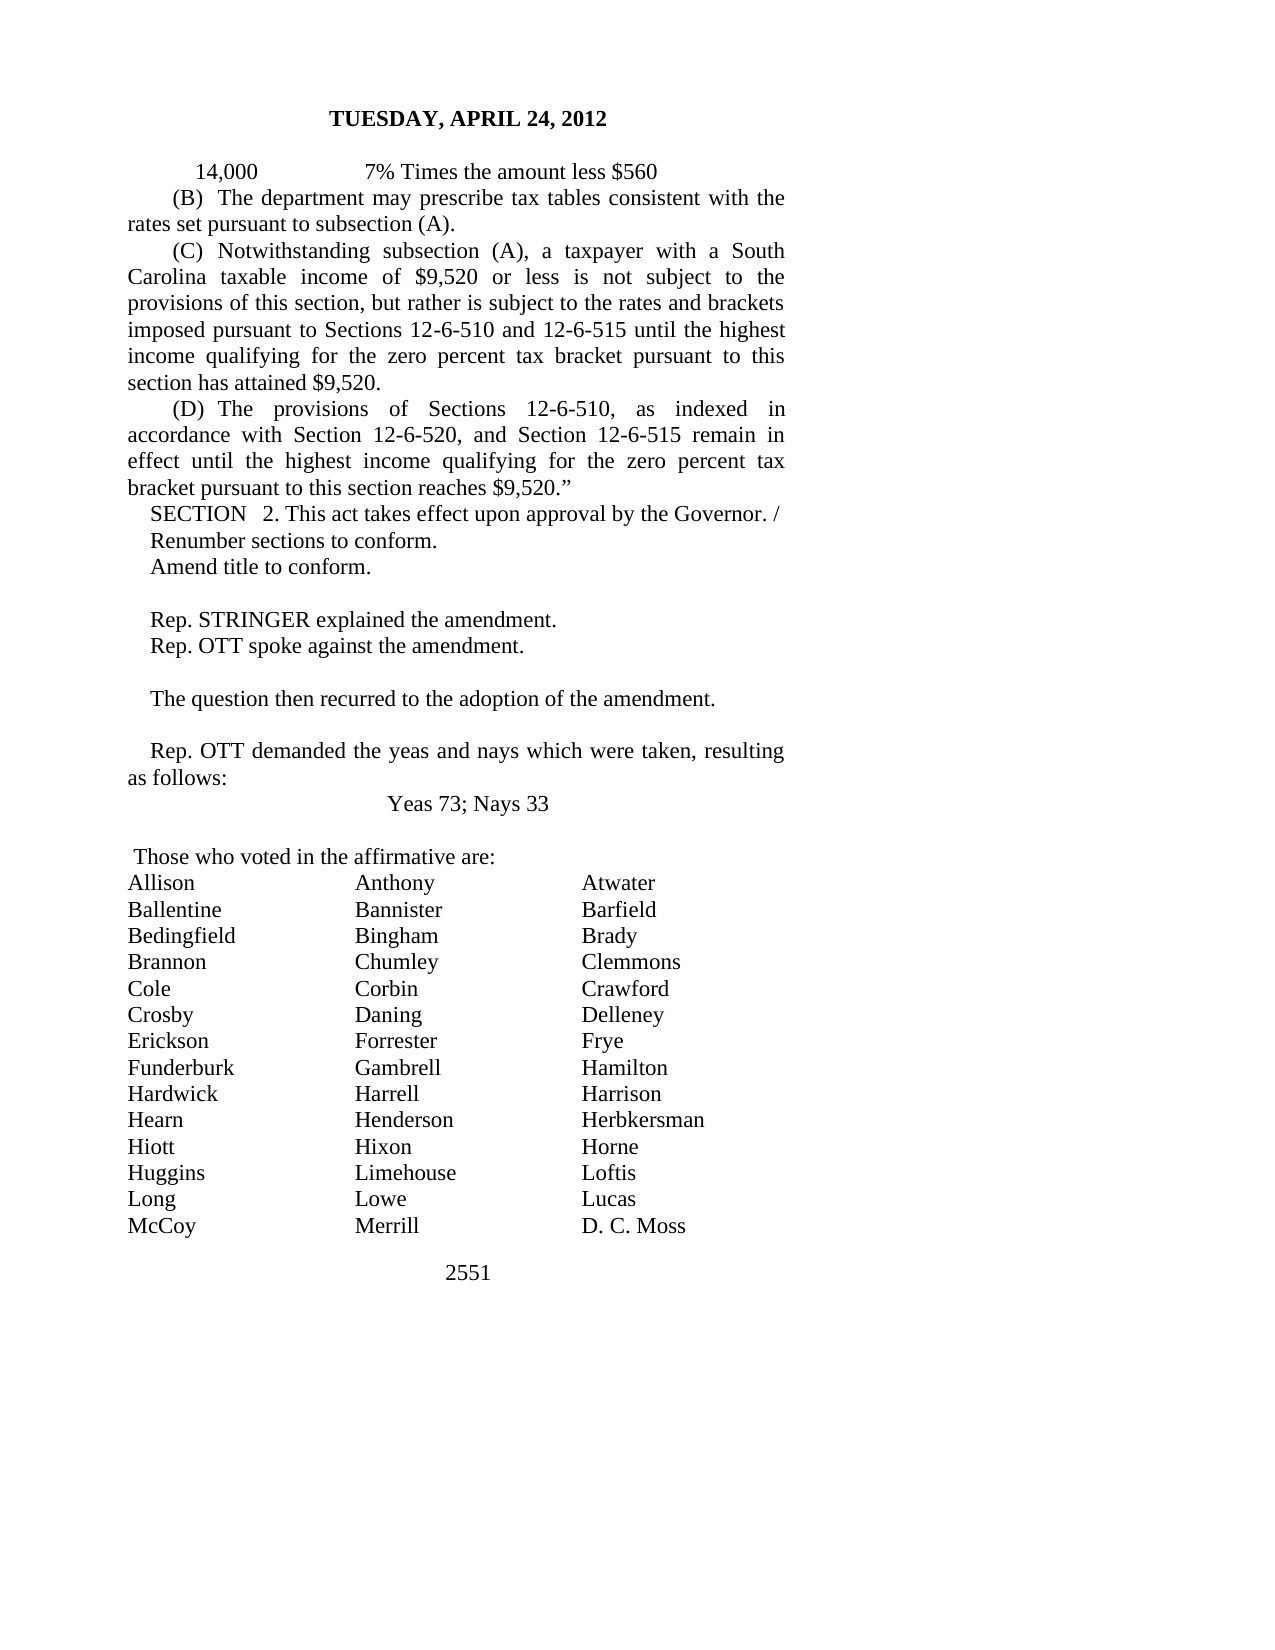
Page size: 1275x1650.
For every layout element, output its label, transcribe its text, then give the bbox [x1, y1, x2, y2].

table_cell Bannister [343, 896, 570, 922]
table_cell Corbin [343, 975, 570, 1001]
table_cell Funderburk [116, 1054, 343, 1080]
table_cell Forrester [343, 1028, 570, 1054]
text 14,000 7% Times the amount less $560 [127, 158, 786, 184]
table_cell Harrell [343, 1080, 570, 1106]
text (D) The provisions of Sections 12-6-510, as indexed in accordance with Section 12-6-520, and Section 12-6-515 remain in effect until the highest income qualifying for the zero percent tax bracket pursuant to this section reaches $9,520.” [127, 395, 786, 500]
text Amend title to conform. [127, 553, 786, 579]
table_cell Hixon [343, 1133, 570, 1159]
table_cell Hardwick [116, 1080, 343, 1106]
text (B) The department may prescribe tax tables consistent with the rates set pursuant to subsection (A). [127, 184, 786, 237]
table_cell Erickson [116, 1028, 343, 1054]
table_cell D. C. Moss [570, 1212, 797, 1238]
table_cell Daning [343, 1001, 570, 1027]
table_cell McCoy [116, 1212, 343, 1238]
table_cell Long [116, 1186, 343, 1212]
text Renumber sections to conform. [127, 527, 786, 553]
table_cell Limehouse [343, 1159, 570, 1186]
table_cell Hiott [116, 1133, 343, 1159]
table_cell Clemmons [570, 948, 797, 975]
table_header Atwater [570, 869, 797, 896]
table_cell Bingham [343, 922, 570, 948]
table_cell Barfield [570, 896, 797, 922]
table_cell Brannon [116, 948, 343, 975]
table_cell Loftis [570, 1159, 797, 1186]
text Rep. OTT spoke against the amendment. [127, 632, 786, 658]
table_cell Merrill [343, 1212, 570, 1238]
table_header Allison [116, 869, 343, 896]
table_cell Henderson [343, 1106, 570, 1133]
table_cell Bedingfield [116, 922, 343, 948]
table_cell Harrison [570, 1080, 797, 1106]
text The question then recurred to the adoption of the amendment. [127, 685, 786, 711]
table_cell Brady [570, 922, 797, 948]
table_cell Herbkersman [570, 1106, 797, 1133]
table_cell Chumley [343, 948, 570, 975]
text SECTION 2. This act takes effect upon approval by the Governor. / [127, 500, 786, 527]
table_cell Crawford [570, 975, 797, 1001]
table_cell Hearn [116, 1106, 343, 1133]
table_header Anthony [343, 869, 570, 896]
table_cell Cole [116, 975, 343, 1001]
table_cell Frye [570, 1028, 797, 1054]
table_cell Crosby [116, 1001, 343, 1027]
table_cell Huggins [116, 1159, 343, 1186]
table_cell Lowe [343, 1186, 570, 1212]
text Rep. STRINGER explained the amendment. [127, 606, 786, 632]
table_cell Horne [570, 1133, 797, 1159]
table_cell Ballentine [116, 896, 343, 922]
table_cell Hamilton [570, 1054, 797, 1080]
table_cell Delleney [570, 1001, 797, 1027]
table_cell Gambrell [343, 1054, 570, 1080]
table_cell Lucas [570, 1186, 797, 1212]
text Rep. OTT demanded the yeas and nays which were taken, resulting as follows: [127, 737, 786, 790]
text Those who voted in the affirmative are: [127, 843, 786, 869]
text Yeas 73; Nays 33 [127, 790, 786, 817]
text (C) Notwithstanding subsection (A), a taxpayer with a South Carolina taxable income of $9,520 or less is not subject to the provisions of this section, but rather is subject to the rates and brackets imposed pursuant to Sections 12-6-510 and 12-6-515 until the highest income qualifying for the zero percent tax bracket pursuant to this section has attained $9,520. [127, 237, 786, 395]
